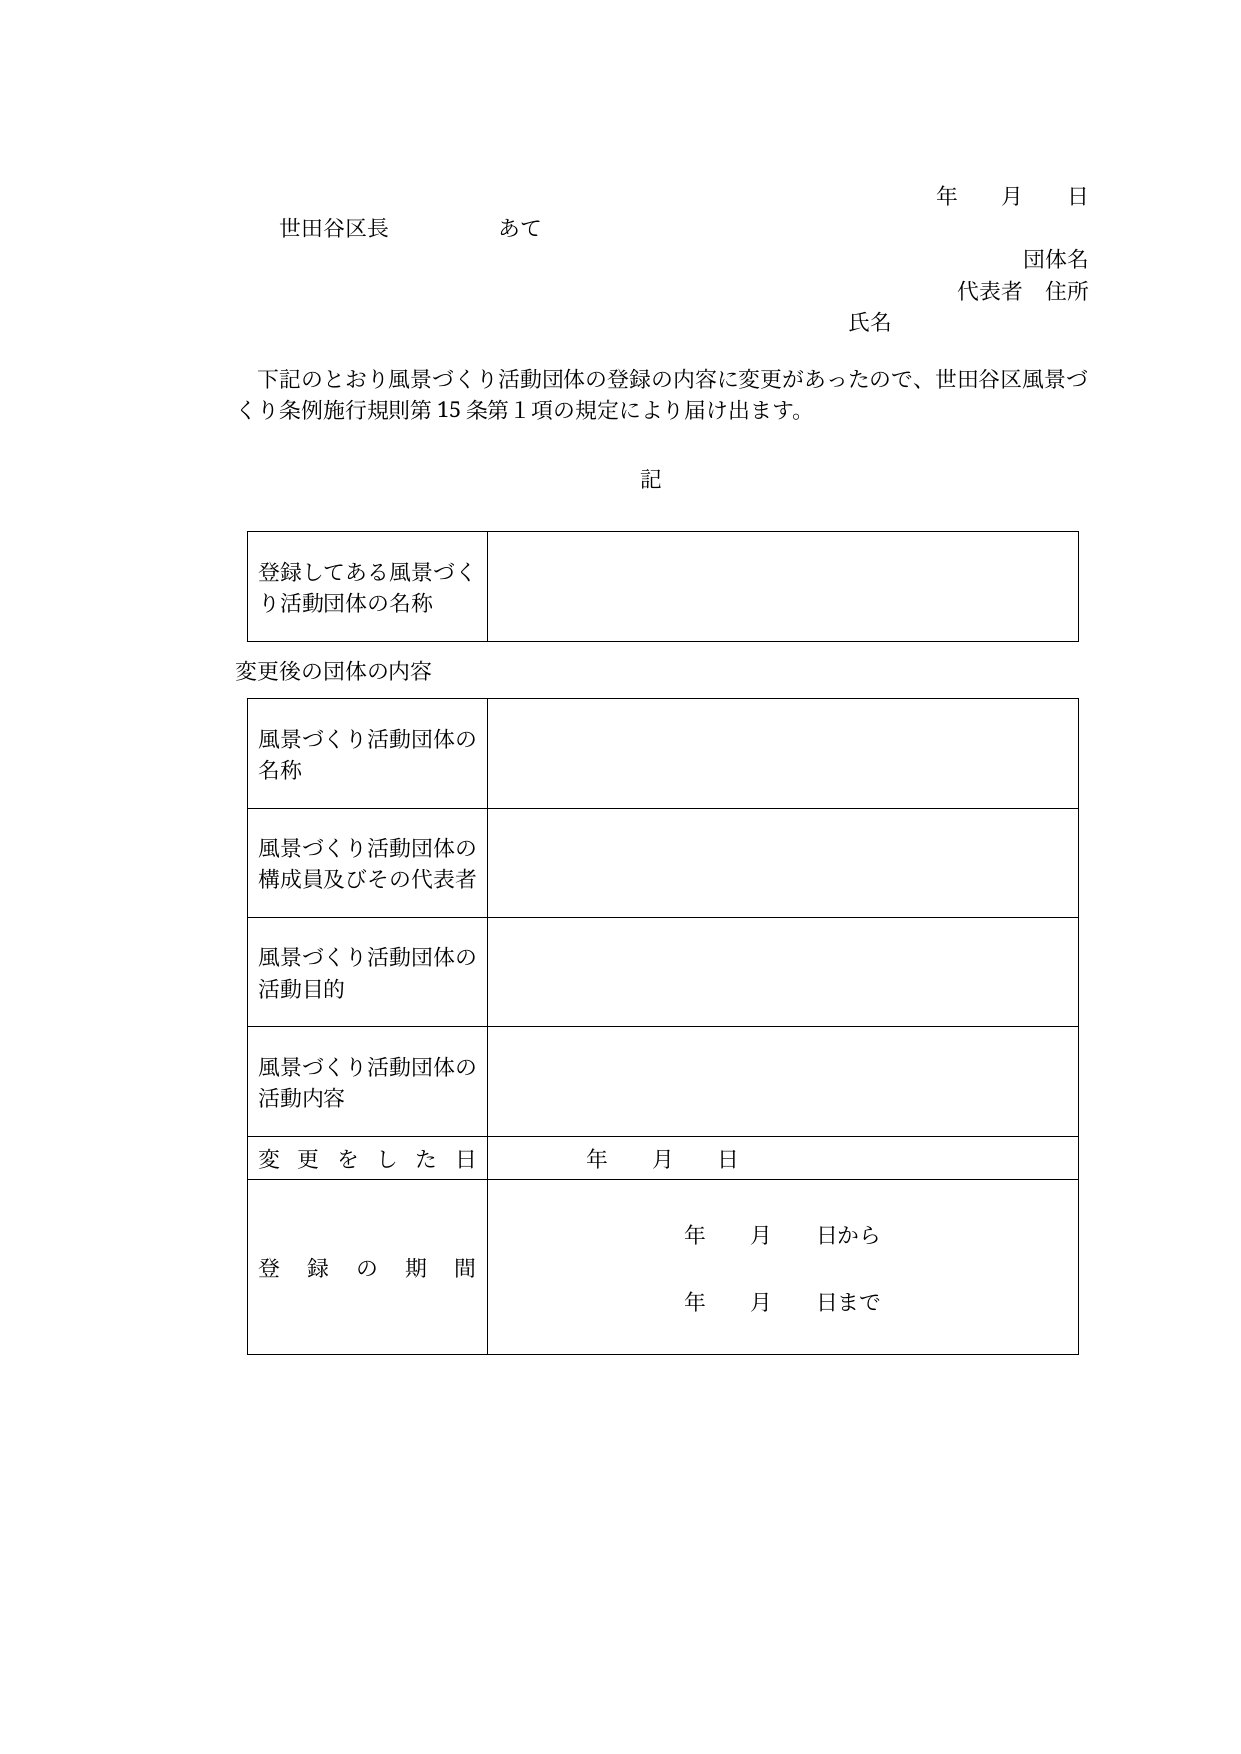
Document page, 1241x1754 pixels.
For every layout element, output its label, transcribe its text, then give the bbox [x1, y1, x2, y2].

table_cell 年 月 日 [488, 1137, 1078, 1179]
table_cell 変更をした日 [248, 1137, 487, 1179]
text 変更後の団体の内容 [214, 654, 1089, 686]
text 年 月 日 [214, 179, 1089, 211]
table_header [488, 532, 1078, 641]
table_header 風景づくり活動団体の名称 [248, 699, 487, 807]
text 下記のとおり風景づくり活動団体の登録の内容に変更があったので、世田谷区風景づくり条例施行規則第15条第１項の規定により届け出ます。 [214, 362, 1089, 425]
table_cell 年 月 日から 年 月 日まで [488, 1180, 1078, 1354]
text 代表者 住所 [214, 274, 1089, 305]
table_cell 風景づくり活動団体の活動内容 [248, 1027, 487, 1136]
text 世田谷区長 あて [214, 211, 1089, 242]
table_header [488, 699, 1078, 807]
text 氏名 印 [214, 305, 1089, 337]
text 団体名 [214, 242, 1089, 274]
table_cell 風景づくり活動団体の構成員及びその代表者 [248, 809, 487, 917]
table_cell [488, 809, 1078, 917]
table_cell 風景づくり活動団体の活動目的 [248, 918, 487, 1026]
table_header 登録してある風景づくり活動団体の名称 [248, 532, 487, 641]
table_cell [488, 918, 1078, 1026]
text 記 [214, 462, 1089, 494]
table_cell [488, 1027, 1078, 1136]
table_cell 登録の期間 [248, 1180, 487, 1354]
